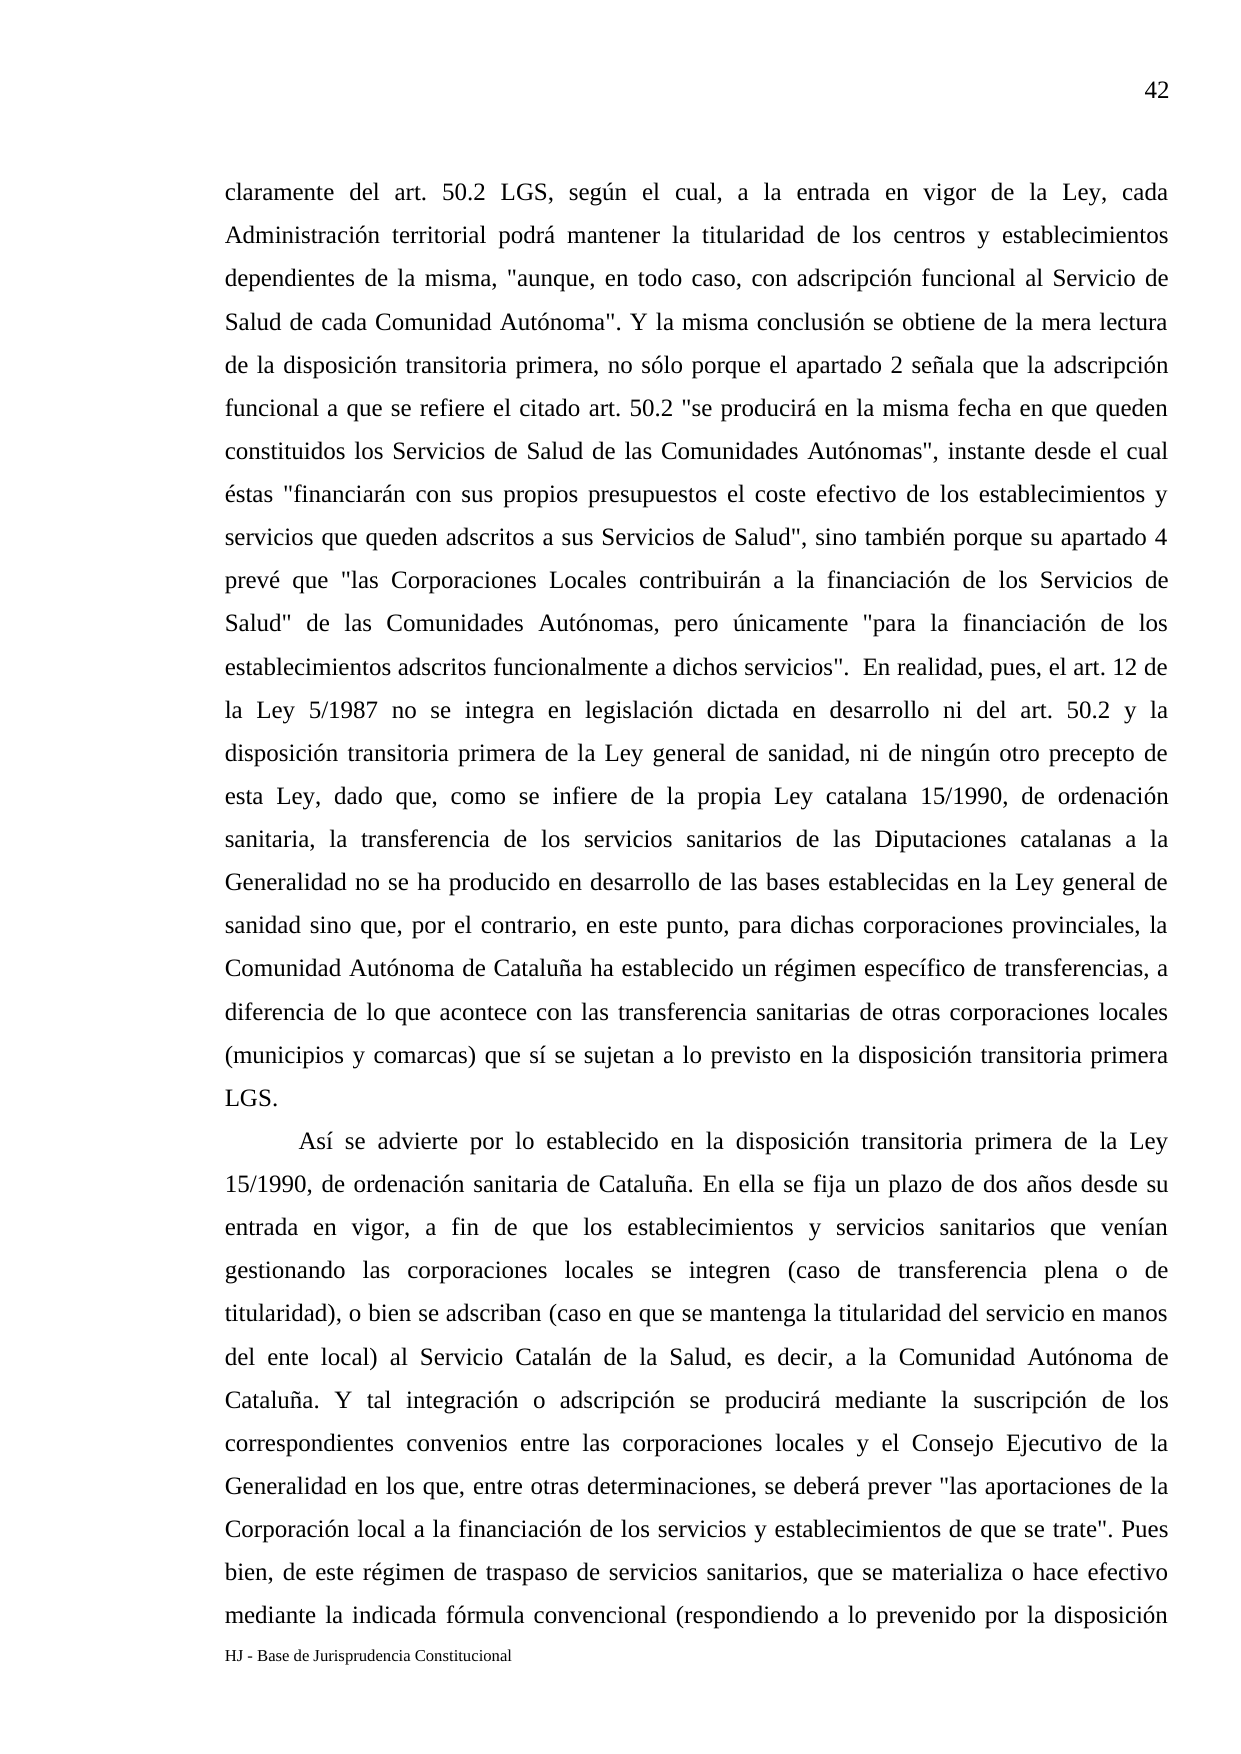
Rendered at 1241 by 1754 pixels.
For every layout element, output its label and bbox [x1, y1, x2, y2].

text [224, 1126, 1169, 1629]
text [224, 177, 1169, 1112]
